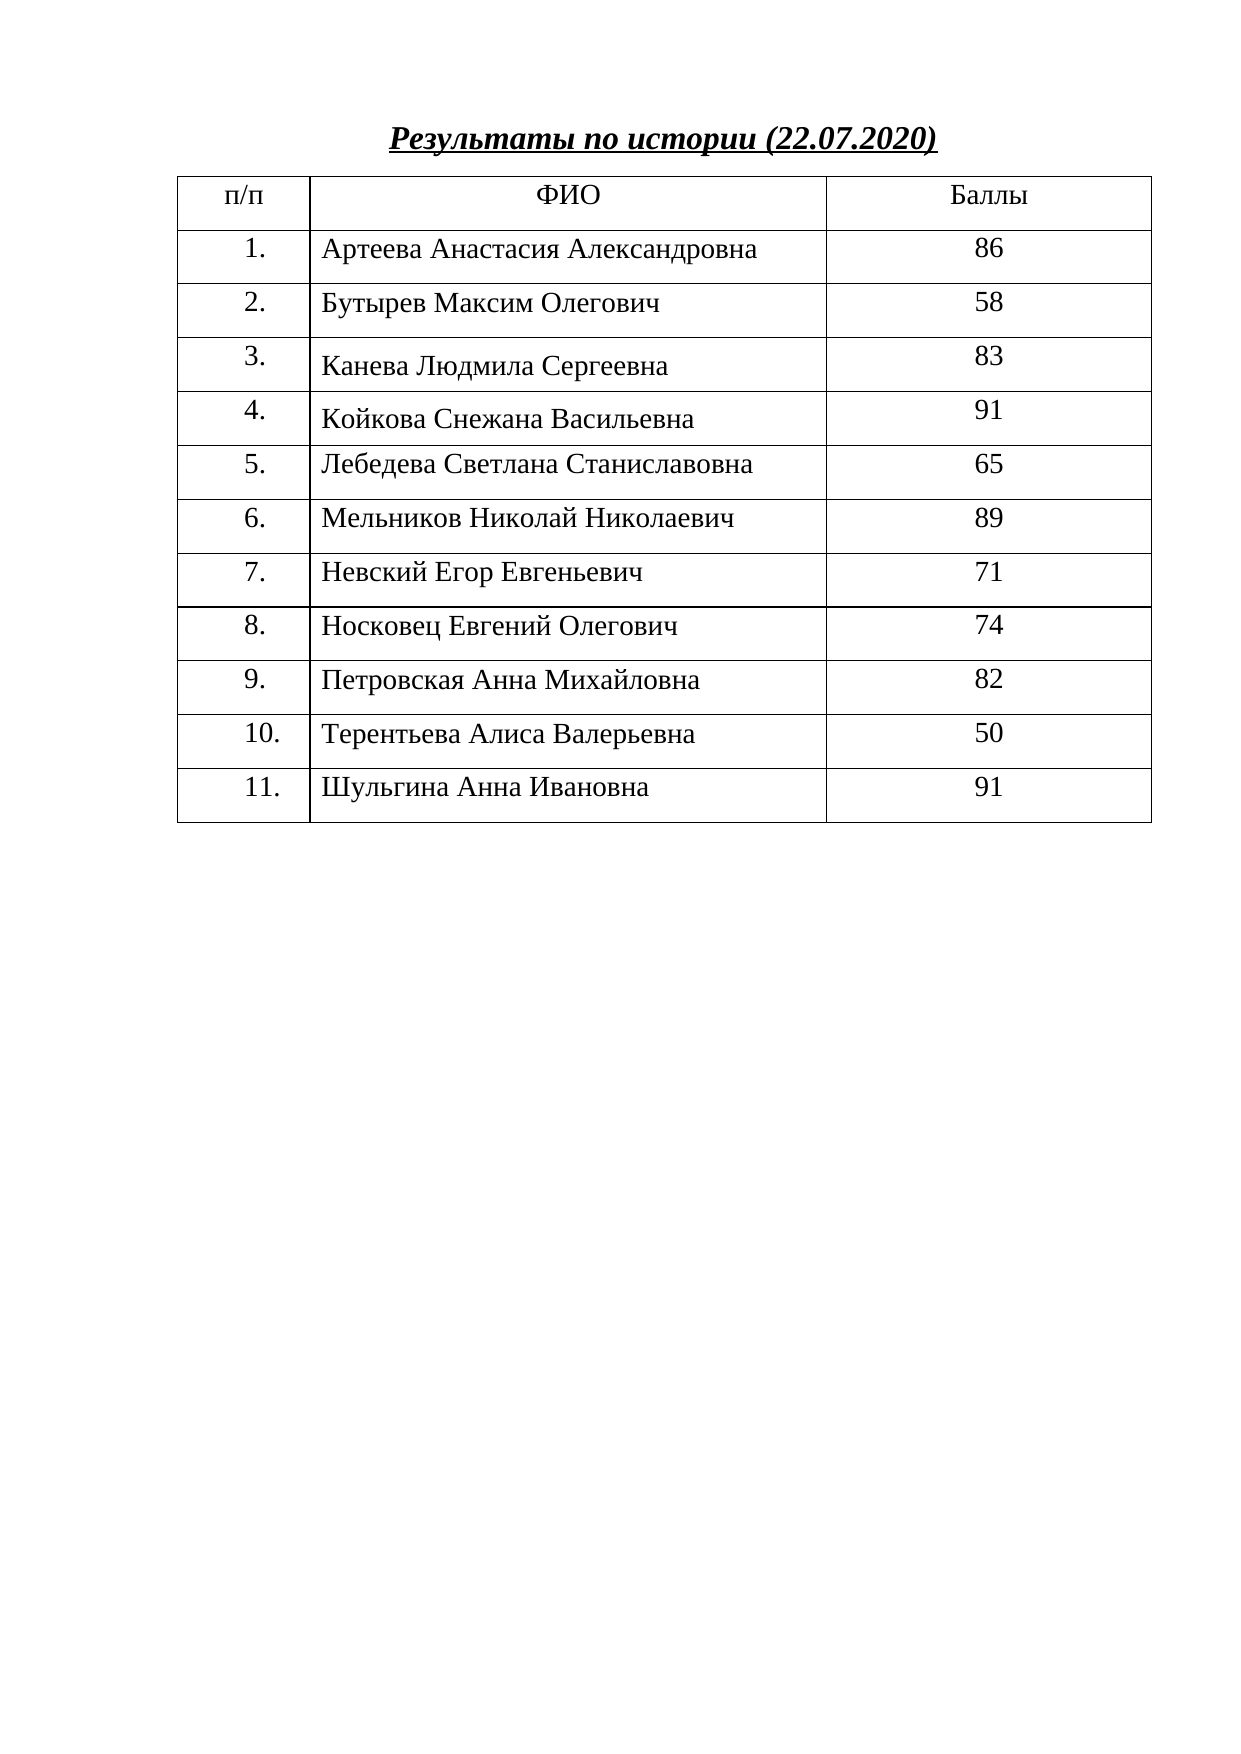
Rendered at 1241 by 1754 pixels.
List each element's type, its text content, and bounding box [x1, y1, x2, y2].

table_cell 82 [827, 661, 1151, 714]
table_cell [178, 284, 309, 337]
table_cell Койкова Снежана Васильевна [311, 392, 826, 445]
table_cell [178, 769, 309, 822]
table_cell 50 [827, 715, 1151, 768]
table_cell Носковец Евгений Олегович [311, 608, 826, 660]
table_cell Невский Егор Евгеньевич [311, 554, 826, 606]
table_cell Терентьева Алиса Валерьевна [311, 715, 826, 768]
table_cell [178, 554, 309, 606]
table_cell [178, 338, 309, 391]
table_cell Артеева Анастасия Александровна [311, 231, 826, 283]
table_header ФИО [311, 177, 826, 229]
table_cell Шульгина Анна Ивановна [311, 769, 826, 822]
table_cell [178, 608, 309, 660]
table_cell 58 [827, 284, 1151, 337]
table_cell [178, 715, 309, 768]
table_cell [178, 500, 309, 553]
table_cell Канева Людмила Сергеевна [311, 338, 826, 391]
table_cell 71 [827, 554, 1151, 606]
table_cell Петровская Анна Михайловна [311, 661, 826, 714]
table_cell 74 [827, 608, 1151, 660]
table_cell 83 [827, 338, 1151, 391]
table_header п/п [178, 177, 309, 229]
table_cell Лебедева Светлана Станиславовна [311, 446, 826, 499]
table_header Баллы [827, 177, 1151, 229]
table_cell [178, 392, 309, 445]
table_cell 91 [827, 392, 1151, 445]
text Результаты по истории (22.07.2020) [177, 118, 1152, 156]
table_cell 89 [827, 500, 1151, 553]
table_cell [178, 446, 309, 499]
table_cell 91 [827, 769, 1151, 822]
table_cell 86 [827, 231, 1151, 283]
table_cell [178, 661, 309, 714]
table_cell [178, 231, 309, 283]
table_cell Бутырев Максим Олегович [311, 284, 826, 337]
table_cell Мельников Николай Николаевич [311, 500, 826, 553]
table_cell 65 [827, 446, 1151, 499]
